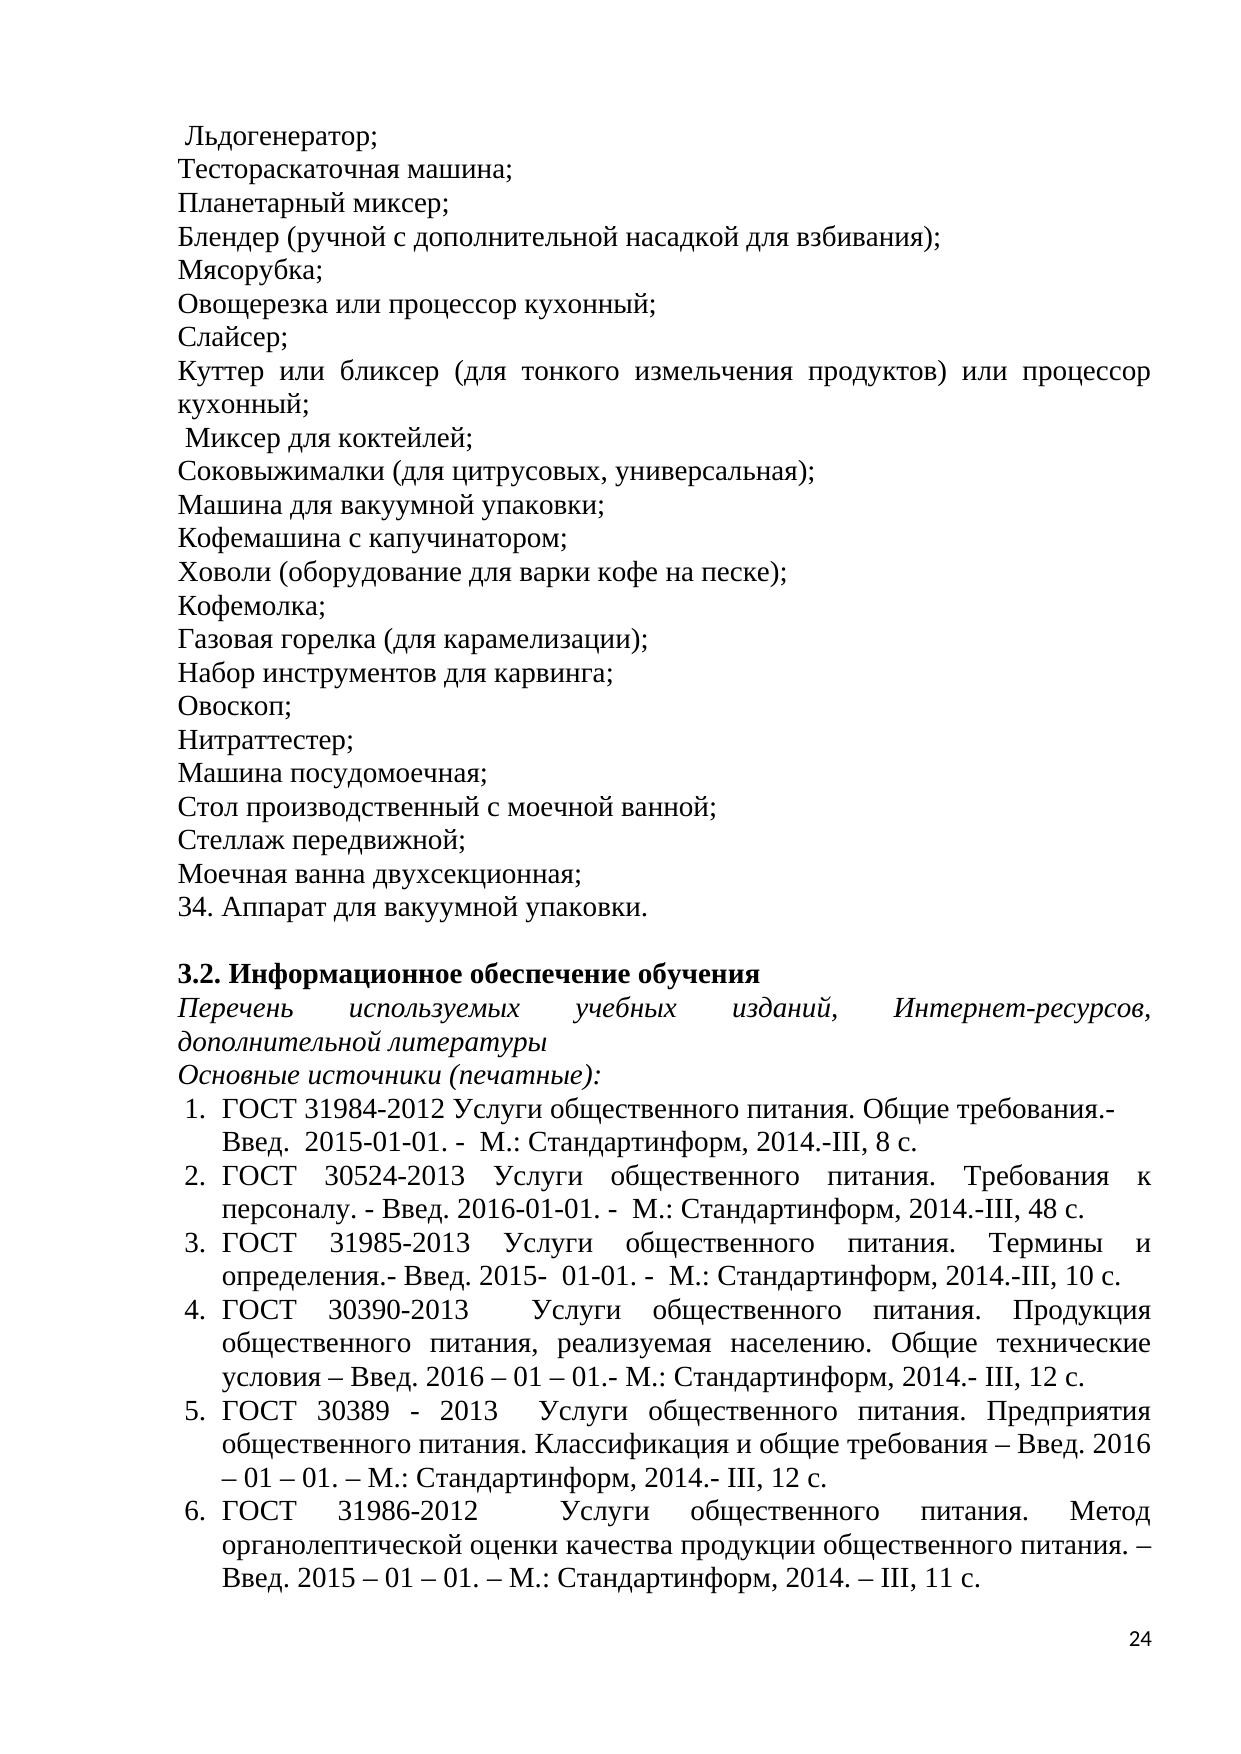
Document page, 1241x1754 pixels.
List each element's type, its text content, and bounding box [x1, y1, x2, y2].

text Овоскоп; [177, 688, 1152, 722]
text Овощерезка или процессор кухонный; [177, 286, 1152, 319]
text 3.2. Информационное обеспечение обучения [177, 957, 1152, 990]
list ГОСТ 31984-2012 Услуги общественного питания. Общие требования.- Введ. 2015-01-01. - М.: Стандартинформ, 2014.-III, 8 с. [184, 1091, 1152, 1158]
text Льдогенератор; [177, 118, 1152, 152]
text Кофемашина с капучинатором; [177, 521, 1152, 554]
text Основные источники (печатные): [177, 1057, 1152, 1091]
text Моечная ванна двухсекционная; [177, 856, 1152, 889]
text Куттер или бликсер (для тонкого измельчения продуктов) или процессор кухонный; [177, 353, 1152, 420]
text Газовая горелка (для карамелизации); [177, 621, 1152, 655]
text Машина для вакуумной упаковки; [177, 487, 1152, 521]
text Миксер для коктейлей; [177, 420, 1152, 453]
list ГОСТ 30389 - 2013 Услуги общественного питания. Предприятия общественного питания. Классификация и общие требования – Введ. 2016 – 01 – 01. – М.: Стандартинформ, 2014.- III, 12 с. [184, 1393, 1152, 1493]
text Ховоли (оборудование для варки кофе на песке); [177, 554, 1152, 588]
text Блендер (ручной с дополнительной насадкой для взбивания); [177, 219, 1152, 252]
text Тестораскаточная машина; [177, 152, 1152, 185]
text Перечень используемых учебных изданий, Интернет-ресурсов, дополнительной литературы [177, 990, 1152, 1057]
text Набор инструментов для карвинга; [177, 655, 1152, 688]
text Нитраттестер; [177, 722, 1152, 755]
list ГОСТ 30524-2013 Услуги общественного питания. Требования к персоналу. - Введ. 2016-01-01. - М.: Стандартинформ, 2014.-III, 48 с. [184, 1158, 1152, 1225]
list ГОСТ 31986-2012 Услуги общественного питания. Метод органолептической оценки качества продукции общественного питания. – Введ. 2015 – 01 – 01. – М.: Стандартинформ, 2014. – III, 11 с. [184, 1493, 1152, 1594]
text Стол производственный с моечной ванной; [177, 789, 1152, 822]
text Машина посудомоечная; [177, 755, 1152, 789]
text 34. Аппарат для вакуумной упаковки. [177, 889, 1152, 923]
list ГОСТ 30390-2013 Услуги общественного питания. Продукция общественного питания, реализуемая населению. Общие технические условия – Введ. 2016 – 01 – 01.- М.: Стандартинформ, 2014.- III, 12 с. [184, 1292, 1152, 1393]
list ГОСТ 31985-2013 Услуги общественного питания. Термины и определения.- Введ. 2015- 01-01. - М.: Стандартинформ, 2014.-III, 10 с. [184, 1225, 1152, 1292]
text Стеллаж передвижной; [177, 822, 1152, 856]
text Мясорубка; [177, 252, 1152, 286]
text Соковыжималки (для цитрусовых, универсальная); [177, 453, 1152, 487]
text Планетарный миксер; [177, 185, 1152, 219]
text Кофемолка; [177, 588, 1152, 621]
text Слайсер; [177, 319, 1152, 353]
